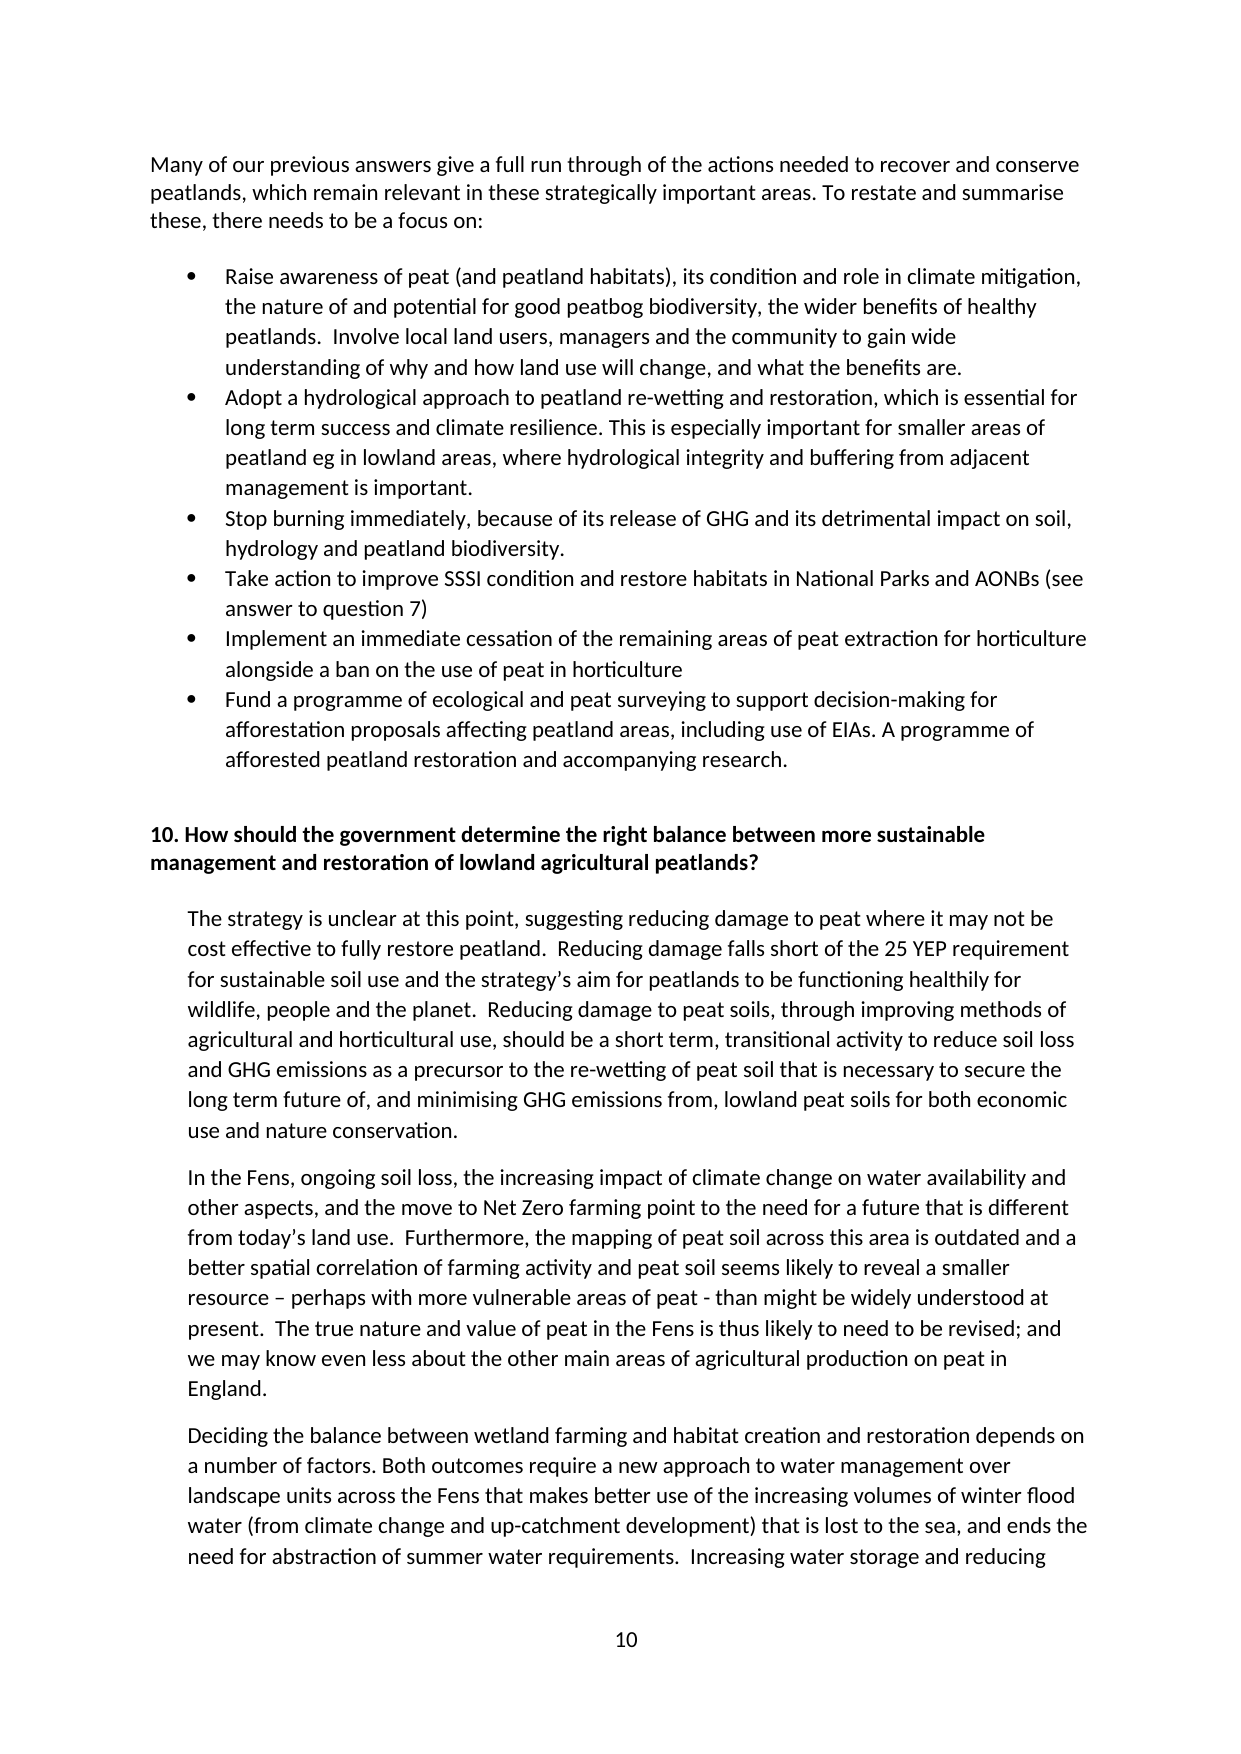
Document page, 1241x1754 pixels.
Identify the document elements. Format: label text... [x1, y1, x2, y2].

list Fund a programme of ecological and peat surveying to support decision-making for afforestation proposals affecting peatland areas, including use of EIAs. A programme of afforested peatland restoration and accompanying research. [187, 685, 1090, 773]
text Many of our previous answers give a full run through of the actions needed to recover and conserve peatlands, which remain relevant in these strategically important areas. To restate and summarise these, there needs to be a focus on: [150, 150, 1090, 234]
list Stop burning immediately, because of its release of GHG and its detrimental impact on soil, hydrology and peatland biodiversity. [187, 504, 1090, 562]
list Take action to improve SSSI condition and restore habitats in National Parks and AONBs (see answer to question 7) [187, 564, 1090, 622]
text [187, 1421, 1090, 1570]
text In the Fens, ongoing soil loss, the increasing impact of climate change on water availability and other aspects, and the move to Net Zero farming point to the need for a future that is different from today’s land use. Furthermore, the mapping of peat soil across this area is outdated and a better spatial correlation of farming activity and peat soil seems likely to reveal a smaller resource – perhaps with more vulnerable areas of peat - than might be widely understood at present. The true nature and value of peat in the Fens is thus likely to need to be revised; and we may know even less about the other main areas of agricultural production on peat in England. [187, 1163, 1090, 1402]
list Adopt a hydrological approach to peatland re-wetting and restoration, which is essential for long term success and climate resilience. This is especially important for smaller areas of peatland eg in lowland areas, where hydrological integrity and buffering from adjacent management is important. [187, 383, 1090, 502]
list Raise awareness of peat (and peatland habitats), its condition and role in climate mitigation, the nature of and potential for good peatbog biodiversity, the wider benefits of healthy peatlands. Involve local land users, managers and the community to gain wide understanding of why and how land use will change, and what the benefits are. [187, 262, 1090, 381]
text 10. How should the government determine the right balance between more sustainable management and restoration of lowland agricultural peatlands? [150, 820, 1090, 876]
list Implement an immediate cessation of the remaining areas of peat extraction for horticulture alongside a ban on the use of peat in horticulture [187, 624, 1090, 683]
text The strategy is unclear at this point, suggesting reducing damage to peat where it may not be cost effective to fully restore peatland. Reducing damage falls short of the 25 YEP requirement for sustainable soil use and the strategy’s aim for peatlands to be functioning healthily for wildlife, people and the planet. Reducing damage to peat soils, through improving methods of agricultural and horticultural use, should be a short term, transitional activity to reduce soil loss and GHG emissions as a precursor to the re-wetting of peat soil that is necessary to secure the long term future of, and minimising GHG emissions from, lowland peat soils for both economic use and nature conservation. [187, 904, 1090, 1144]
